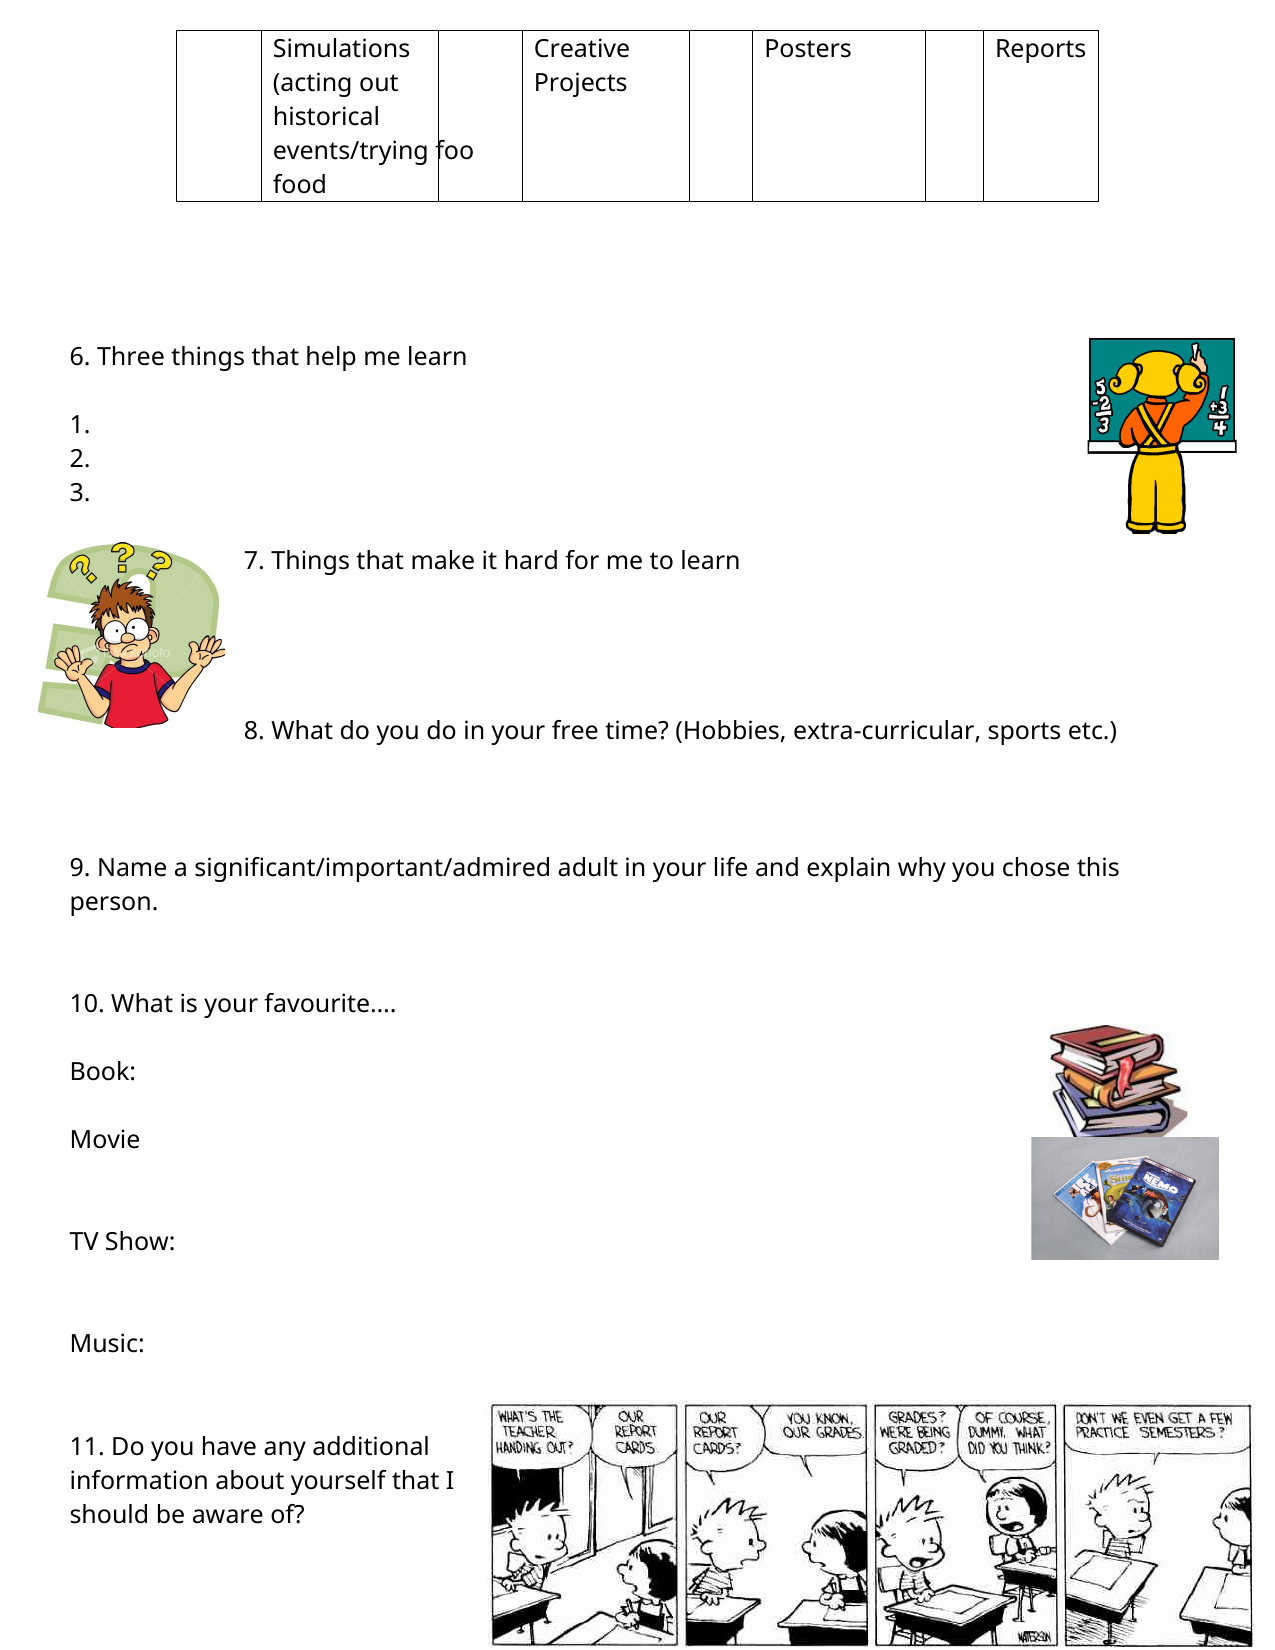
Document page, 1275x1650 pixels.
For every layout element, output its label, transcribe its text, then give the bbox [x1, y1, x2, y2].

text Book: [69, 1053, 1050, 1088]
text 8. What do you do in your free time? (Hobbies, extra-curricular, sports etc.) [69, 713, 1192, 747]
text TV Show: [69, 1224, 1031, 1258]
picture [1087, 338, 1237, 534]
text 9. Name a significant/important/admired adult in your life and explain why you chose this person. [69, 849, 1192, 917]
picture [487, 1400, 1254, 1646]
text Music: [69, 1326, 1192, 1360]
picture [37, 542, 225, 726]
table_cell [926, 31, 983, 201]
text 1. [69, 406, 1087, 440]
picture [1031, 1024, 1219, 1258]
table_cell Reports [984, 31, 1098, 201]
text Movie [69, 1122, 1050, 1156]
text 3. [69, 474, 1087, 508]
text 11. Do you have any additional information about yourself that I should be aware of? [69, 1428, 487, 1530]
table_cell [439, 31, 522, 201]
table_cell [177, 31, 261, 201]
table_cell Creative Projects [523, 31, 689, 201]
table_cell Posters [753, 31, 925, 201]
table_cell Simulations (acting out historical events/trying foo food [262, 31, 438, 201]
text 2. [69, 440, 1087, 474]
text 6. Three things that help me learn [69, 338, 1087, 372]
table_cell [690, 31, 752, 201]
text 10. What is your favourite…. [69, 985, 1192, 1019]
text 7. Things that make it hard for me to learn [225, 543, 1192, 577]
